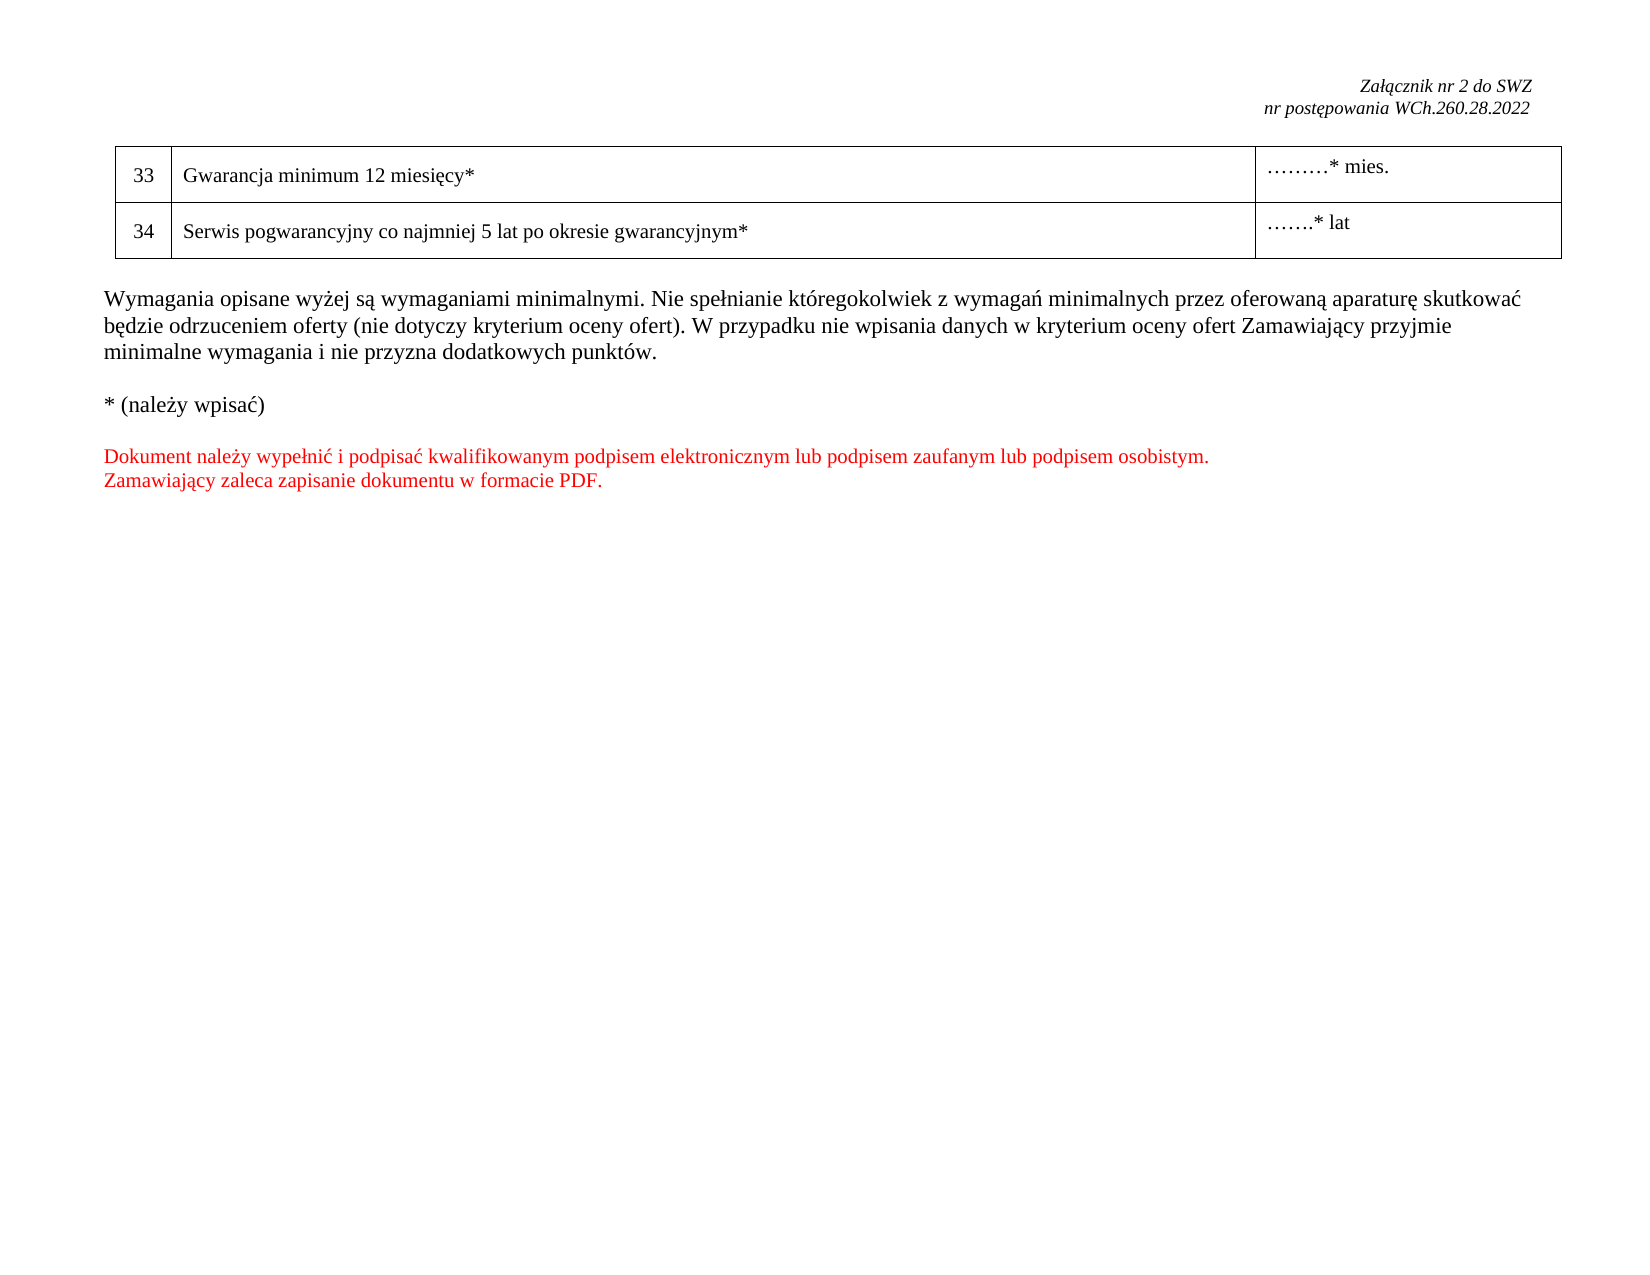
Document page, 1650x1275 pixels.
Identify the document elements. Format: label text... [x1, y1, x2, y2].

table_cell …….* lat [1256, 203, 1561, 258]
text Zamawiający zaleca zapisanie dokumentu w formacie PDF. [103, 468, 1532, 492]
table_cell Gwarancja minimum 12 miesięcy* [172, 147, 1255, 202]
table_cell ………* mies. [1256, 147, 1561, 202]
text * (należy wpisać) [103, 391, 1532, 417]
text Wymagania opisane wyżej są wymaganiami minimalnymi. Nie spełnianie któregokolwiek z wymagań minimalnych przez oferowaną aparaturę skutkować będzie odrzuceniem oferty (nie dotyczy kryterium oceny ofert). W przypadku nie wpisania danych w kryterium oceny ofert Zamawiający przyjmie minimalne wymagania i nie przyzna dodatkowych punktów. [103, 285, 1532, 364]
table_cell Serwis pogwarancyjny co najmniej 5 lat po okresie gwarancyjnym* [172, 203, 1255, 258]
text Dokument należy wypełnić i podpisać kwalifikowanym podpisem elektronicznym lub podpisem zaufanym lub podpisem osobistym. [103, 443, 1532, 468]
table_cell 34 [116, 203, 171, 258]
table_cell 33 [116, 147, 171, 202]
